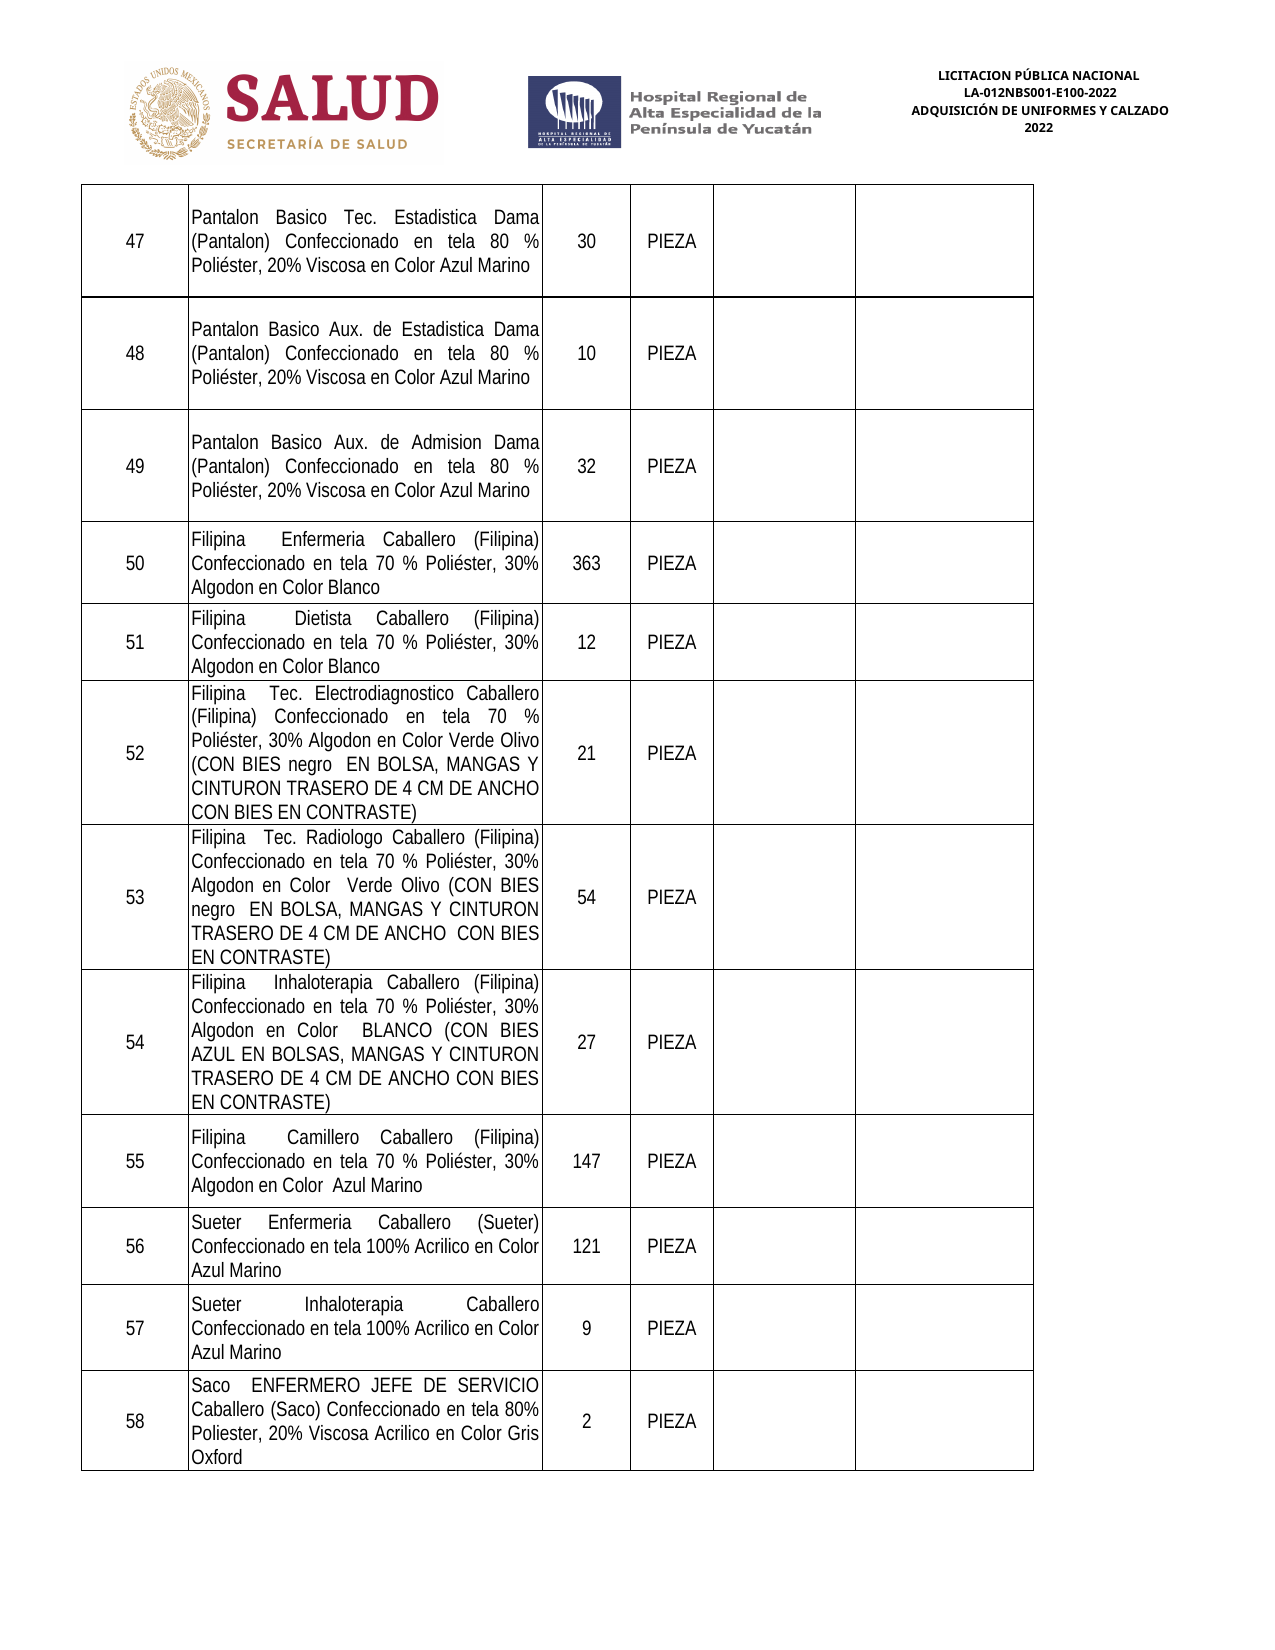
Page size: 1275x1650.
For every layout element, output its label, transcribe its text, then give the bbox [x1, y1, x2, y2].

table_cell 9 [543, 1285, 630, 1370]
table_cell 363 [543, 522, 630, 603]
table_cell 10 [543, 298, 630, 409]
table_cell [856, 185, 1033, 296]
table_cell 49 [82, 410, 188, 521]
table_cell Pantalon Basico Tec. Estadistica Dama (Pantalon) Confeccionado en tela 80 % Poliéster, 20% Viscosa en Color Azul Marino [189, 185, 542, 296]
table_cell 56 [82, 1208, 188, 1284]
table_cell Sueter Inhaloterapia Caballero Confeccionado en tela 100% Acrilico en Color Azul Marino [189, 1285, 542, 1370]
table_cell [714, 1371, 855, 1470]
table_cell PIEZA [631, 681, 713, 824]
table_cell PIEZA [631, 1371, 713, 1470]
table_cell 27 [543, 970, 630, 1114]
picture [124, 61, 444, 165]
table_cell Filipina Tec. Electrodiagnostico Caballero (Filipina) Confeccionado en tela 70 % Poliéster, 30% Algodon en Color Verde Olivo (CON BIES negro EN BOLSA, MANGAS Y CINTURON TRASERO DE 4 CM DE ANCHO CON BIES EN CONTRASTE) [189, 681, 542, 824]
table_cell 12 [543, 604, 630, 679]
table_cell PIEZA [631, 825, 713, 969]
table_cell PIEZA [631, 298, 713, 409]
table_cell [856, 970, 1033, 1114]
table_cell PIEZA [631, 970, 713, 1114]
table_cell 54 [82, 970, 188, 1114]
table_cell 54 [543, 825, 630, 969]
table_cell 121 [543, 1208, 630, 1284]
table_cell [714, 825, 855, 969]
table_cell [856, 604, 1033, 679]
table_cell 30 [543, 185, 630, 296]
table_cell [714, 185, 855, 296]
table_cell [714, 1285, 855, 1370]
table_cell [856, 298, 1033, 409]
table_cell [714, 1115, 855, 1207]
table_cell PIEZA [631, 1285, 713, 1370]
table_cell [856, 410, 1033, 521]
table_cell [856, 1208, 1033, 1284]
table_cell [714, 410, 855, 521]
table_cell 51 [82, 604, 188, 679]
table_cell Filipina Dietista Caballero (Filipina) Confeccionado en tela 70 % Poliéster, 30% Algodon en Color Blanco [189, 604, 542, 679]
table_cell Saco ENFERMERO JEFE DE SERVICIO Caballero (Saco) Confeccionado en tela 80% Poliester, 20% Viscosa Acrilico en Color Gris Oxford [189, 1371, 542, 1470]
table_cell [856, 825, 1033, 969]
table_cell 32 [543, 410, 630, 521]
table_cell [856, 1371, 1033, 1470]
table_cell [714, 681, 855, 824]
table_cell Filipina Inhaloterapia Caballero (Filipina) Confeccionado en tela 70 % Poliéster, 30% Algodon en Color BLANCO (CON BIES AZUL EN BOLSAS, MANGAS Y CINTURON TRASERO DE 4 CM DE ANCHO CON BIES EN CONTRASTE) [189, 970, 542, 1114]
table_cell [856, 1285, 1033, 1370]
table_cell PIEZA [631, 522, 713, 603]
table_cell PIEZA [631, 185, 713, 296]
table_cell [714, 970, 855, 1114]
table_cell [856, 681, 1033, 824]
table_cell Pantalon Basico Aux. de Estadistica Dama (Pantalon) Confeccionado en tela 80 % Poliéster, 20% Viscosa en Color Azul Marino [189, 298, 542, 409]
table_cell PIEZA [631, 1115, 713, 1207]
table_cell Filipina Enfermeria Caballero (Filipina) Confeccionado en tela 70 % Poliéster, 30% Algodon en Color Blanco [189, 522, 542, 603]
table_cell 55 [82, 1115, 188, 1207]
table_cell PIEZA [631, 1208, 713, 1284]
table_cell 47 [82, 185, 188, 296]
table_cell 48 [82, 298, 188, 409]
picture [508, 65, 839, 162]
table_cell 50 [82, 522, 188, 603]
table_cell 57 [82, 1285, 188, 1370]
table_cell 58 [82, 1371, 188, 1470]
table_cell PIEZA [631, 410, 713, 521]
table_cell [714, 604, 855, 679]
table_cell 21 [543, 681, 630, 824]
table_cell PIEZA [631, 604, 713, 679]
table_cell Filipina Tec. Radiologo Caballero (Filipina) Confeccionado en tela 70 % Poliéster, 30% Algodon en Color Verde Olivo (CON BIES negro EN BOLSA, MANGAS Y CINTURON TRASERO DE 4 CM DE ANCHO CON BIES EN CONTRASTE) [189, 825, 542, 969]
table_cell [714, 1208, 855, 1284]
table_cell [856, 1115, 1033, 1207]
table_cell [714, 522, 855, 603]
table_cell Filipina Camillero Caballero (Filipina) Confeccionado en tela 70 % Poliéster, 30% Algodon en Color Azul Marino [189, 1115, 542, 1207]
table_cell Sueter Enfermeria Caballero (Sueter) Confeccionado en tela 100% Acrilico en Color Azul Marino [189, 1208, 542, 1284]
table_cell 2 [543, 1371, 630, 1470]
table_cell 53 [82, 825, 188, 969]
table_cell 147 [543, 1115, 630, 1207]
table_cell [856, 522, 1033, 603]
table_cell [714, 298, 855, 409]
table_cell Pantalon Basico Aux. de Admision Dama (Pantalon) Confeccionado en tela 80 % Poliéster, 20% Viscosa en Color Azul Marino [189, 410, 542, 521]
table_cell 52 [82, 681, 188, 824]
